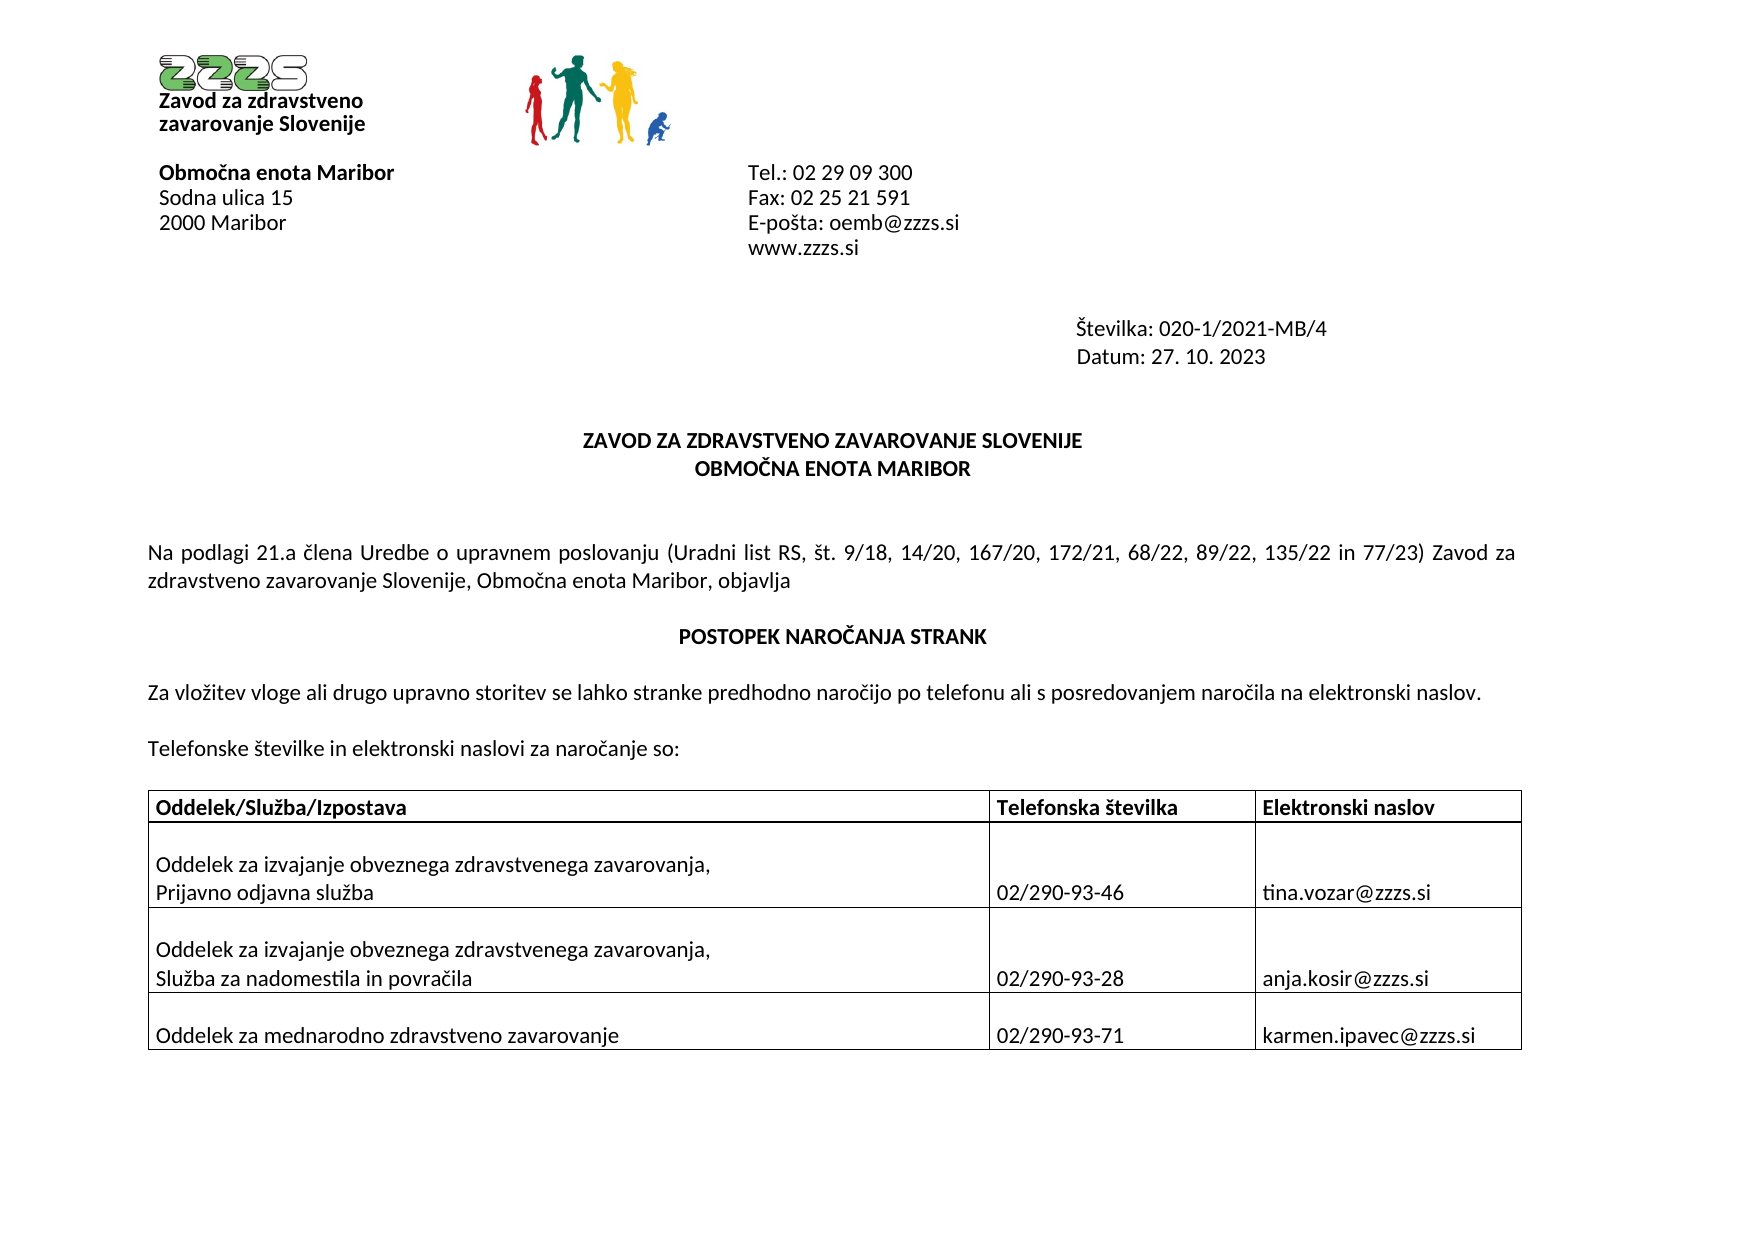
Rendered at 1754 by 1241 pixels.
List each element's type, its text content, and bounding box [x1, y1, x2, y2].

table_cell Oddelek za izvajanje obveznega zdravstvenega zavarovanja, Prijavno odjavna služba [149, 823, 989, 907]
text Številka: 020-1/2021-MB/4 [148, 314, 1518, 342]
picture [524, 54, 672, 146]
table_cell Oddelek za izvajanje obveznega zdravstvenega zavarovanja, Služba za nadomestila in povračila [149, 908, 989, 992]
table_cell karmen.ipavec@zzzs.si [1256, 993, 1521, 1049]
picture [158, 54, 308, 91]
text OBMOČNA ENOTA MARIBOR [148, 454, 1518, 482]
table_header Elektronski naslov [1256, 791, 1521, 821]
text Za vložitev vloge ali drugo upravno storitev se lahko stranke predhodno naročijo po telefonu ali s posredovanjem naročila na elektronski naslov. [148, 678, 1518, 706]
text Telefonske številke in elektronski naslovi za naročanje so: [148, 734, 1518, 762]
table_cell 02/290-93-46 [990, 823, 1255, 907]
table_cell tina.vozar@zzzs.si [1256, 823, 1521, 907]
table_header Oddelek/Služba/Izpostava [149, 791, 989, 821]
table_header Telefonska številka [990, 791, 1255, 821]
table_cell 02/290-93-71 [990, 993, 1255, 1049]
text POSTOPEK NAROČANJA STRANK [148, 622, 1518, 650]
text ZAVOD ZA ZDRAVSTVENO ZAVAROVANJE SLOVENIJE [148, 426, 1518, 454]
table_cell Oddelek za mednarodno zdravstveno zavarovanje [149, 993, 989, 1049]
text Datum: 27. 10. 2023 [148, 342, 1518, 370]
table_cell 02/290-93-28 [990, 908, 1255, 992]
text Na podlagi 21.a člena Uredbe o upravnem poslovanju (Uradni list RS, št. 9/18, 14/20, 167/20, 172/21, 68/22, 89/22, 135/22 in 77/23) Zavod za zdravstveno zavarovanje Slovenije, Območna enota Maribor, objavlja [148, 538, 1518, 594]
table_cell anja.kosir@zzzs.si [1256, 908, 1521, 992]
